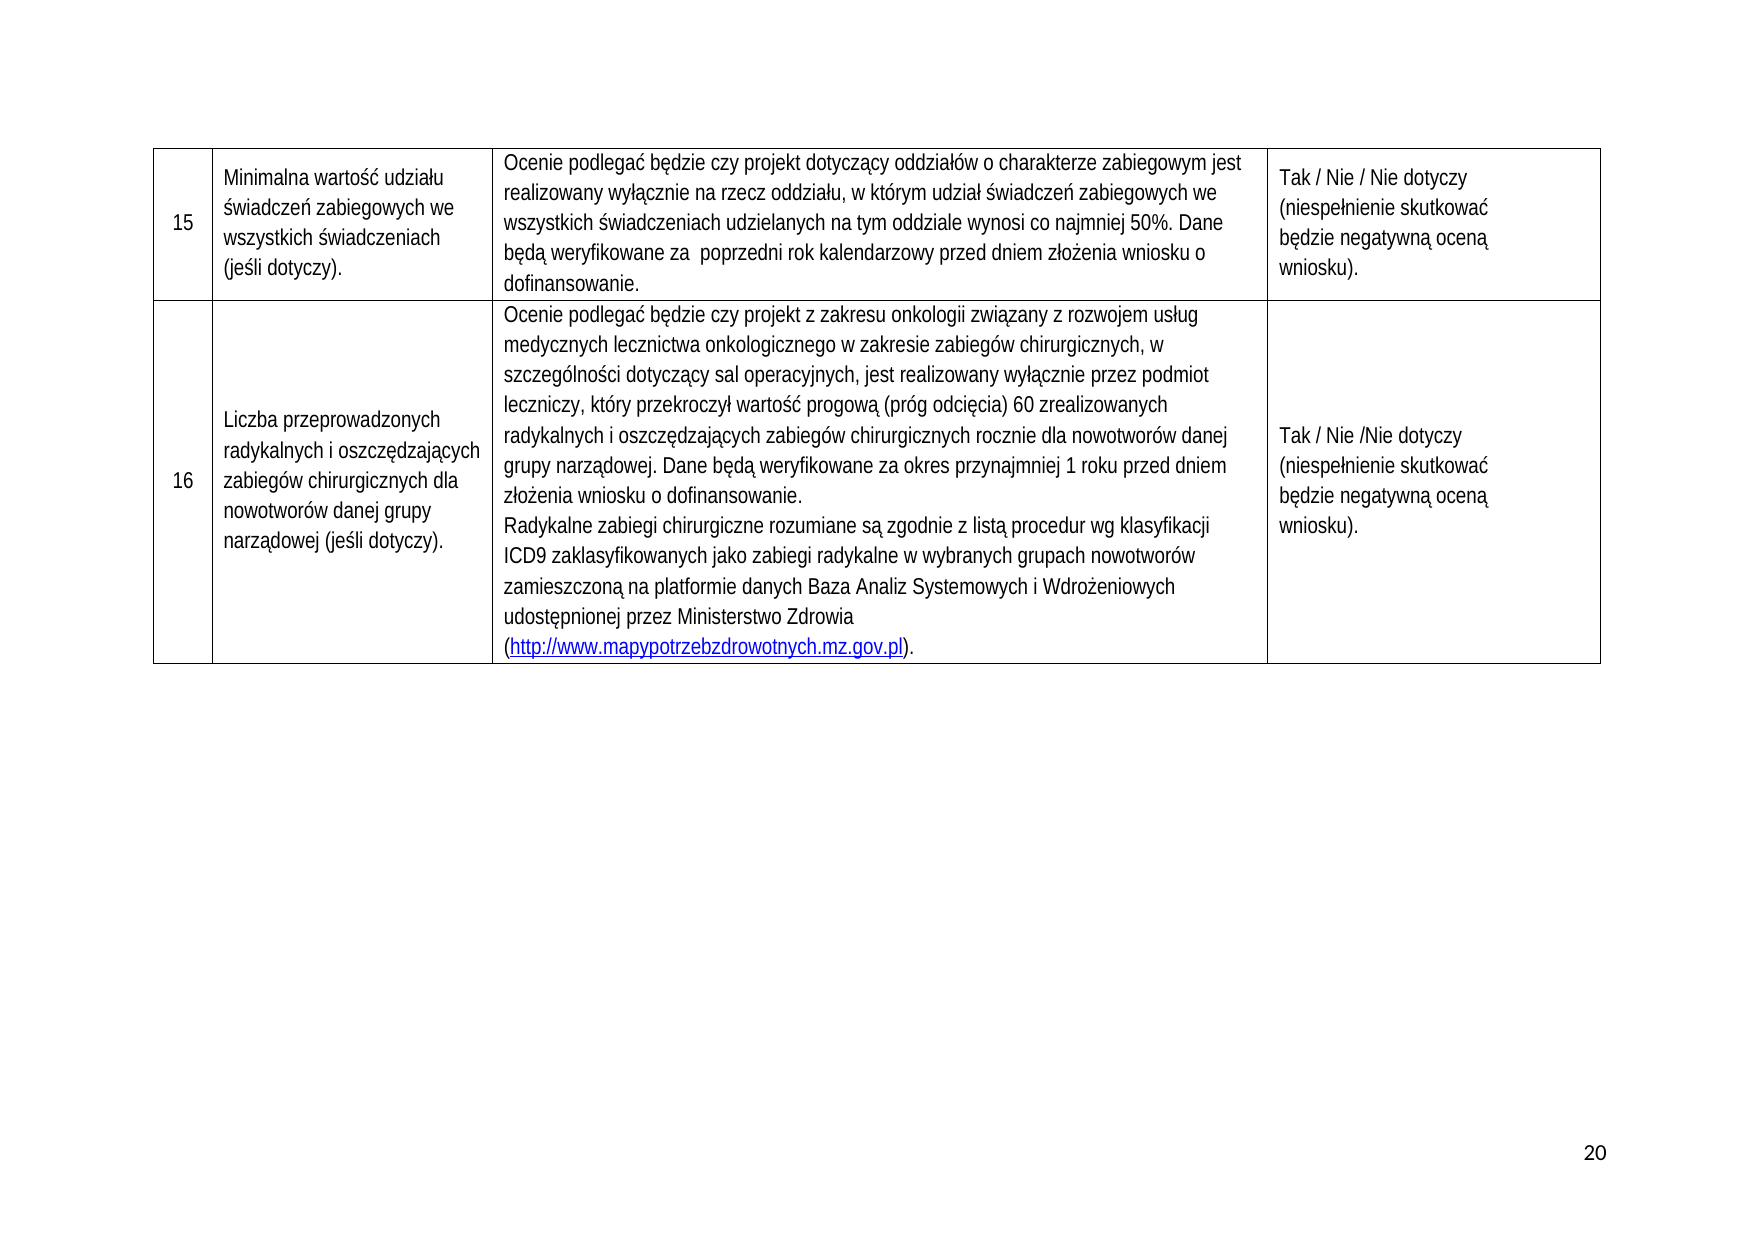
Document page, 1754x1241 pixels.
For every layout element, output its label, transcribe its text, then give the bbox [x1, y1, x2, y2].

table_cell Liczba przeprowadzonych radykalnych i oszczędzających zabiegów chirurgicznych dla nowotworów danej grupy narządowej (jeśli dotyczy). [213, 301, 492, 663]
table_cell Ocenie podlegać będzie czy projekt dotyczący oddziałów o charakterze zabiegowym jest realizowany wyłącznie na rzecz oddziału, w którym udział świadczeń zabiegowych we wszystkich świadczeniach udzielanych na tym oddziale wynosi co najmniej 50%. Dane będą weryfikowane za poprzedni rok kalendarzowy przed dniem złożenia wniosku o dofinansowanie. [493, 149, 1267, 300]
table_cell 15 [154, 149, 212, 300]
table_cell Tak / Nie /Nie dotyczy (niespełnienie skutkować będzie negatywną oceną wniosku). [1268, 301, 1600, 663]
table_cell Minimalna wartość udziału świadczeń zabiegowych we wszystkich świadczeniach (jeśli dotyczy). [213, 149, 492, 300]
table_cell 16 [154, 301, 212, 663]
table_cell Tak / Nie / Nie dotyczy (niespełnienie skutkować będzie negatywną oceną wniosku). [1268, 149, 1600, 300]
table_cell Ocenie podlegać będzie czy projekt z zakresu onkologii związany z rozwojem usług medycznych lecznictwa onkologicznego w zakresie zabiegów chirurgicznych, w szczególności dotyczący sal operacyjnych, jest realizowany wyłącznie przez podmiot leczniczy, który przekroczył wartość progową (próg odcięcia) 60 zrealizowanych radykalnych i oszczędzających zabiegów chirurgicznych rocznie dla nowotworów danej grupy narządowej. Dane będą weryfikowane za okres przynajmniej 1 roku przed dniem złożenia wniosku o dofinansowanie. Radykalne zabiegi chirurgiczne rozumiane są zgodnie z listą procedur wg klasyfikacji ICD9 zaklasyfikowanych jako zabiegi radykalne w wybranych grupach nowotworów zamieszczoną na platformie danych Baza Analiz Systemowych i Wdrożeniowych udostępnionej przez Ministerstwo Zdrowia (http://www.mapypotrzebzdrowotnych.mz.gov.pl). [493, 301, 1267, 663]
